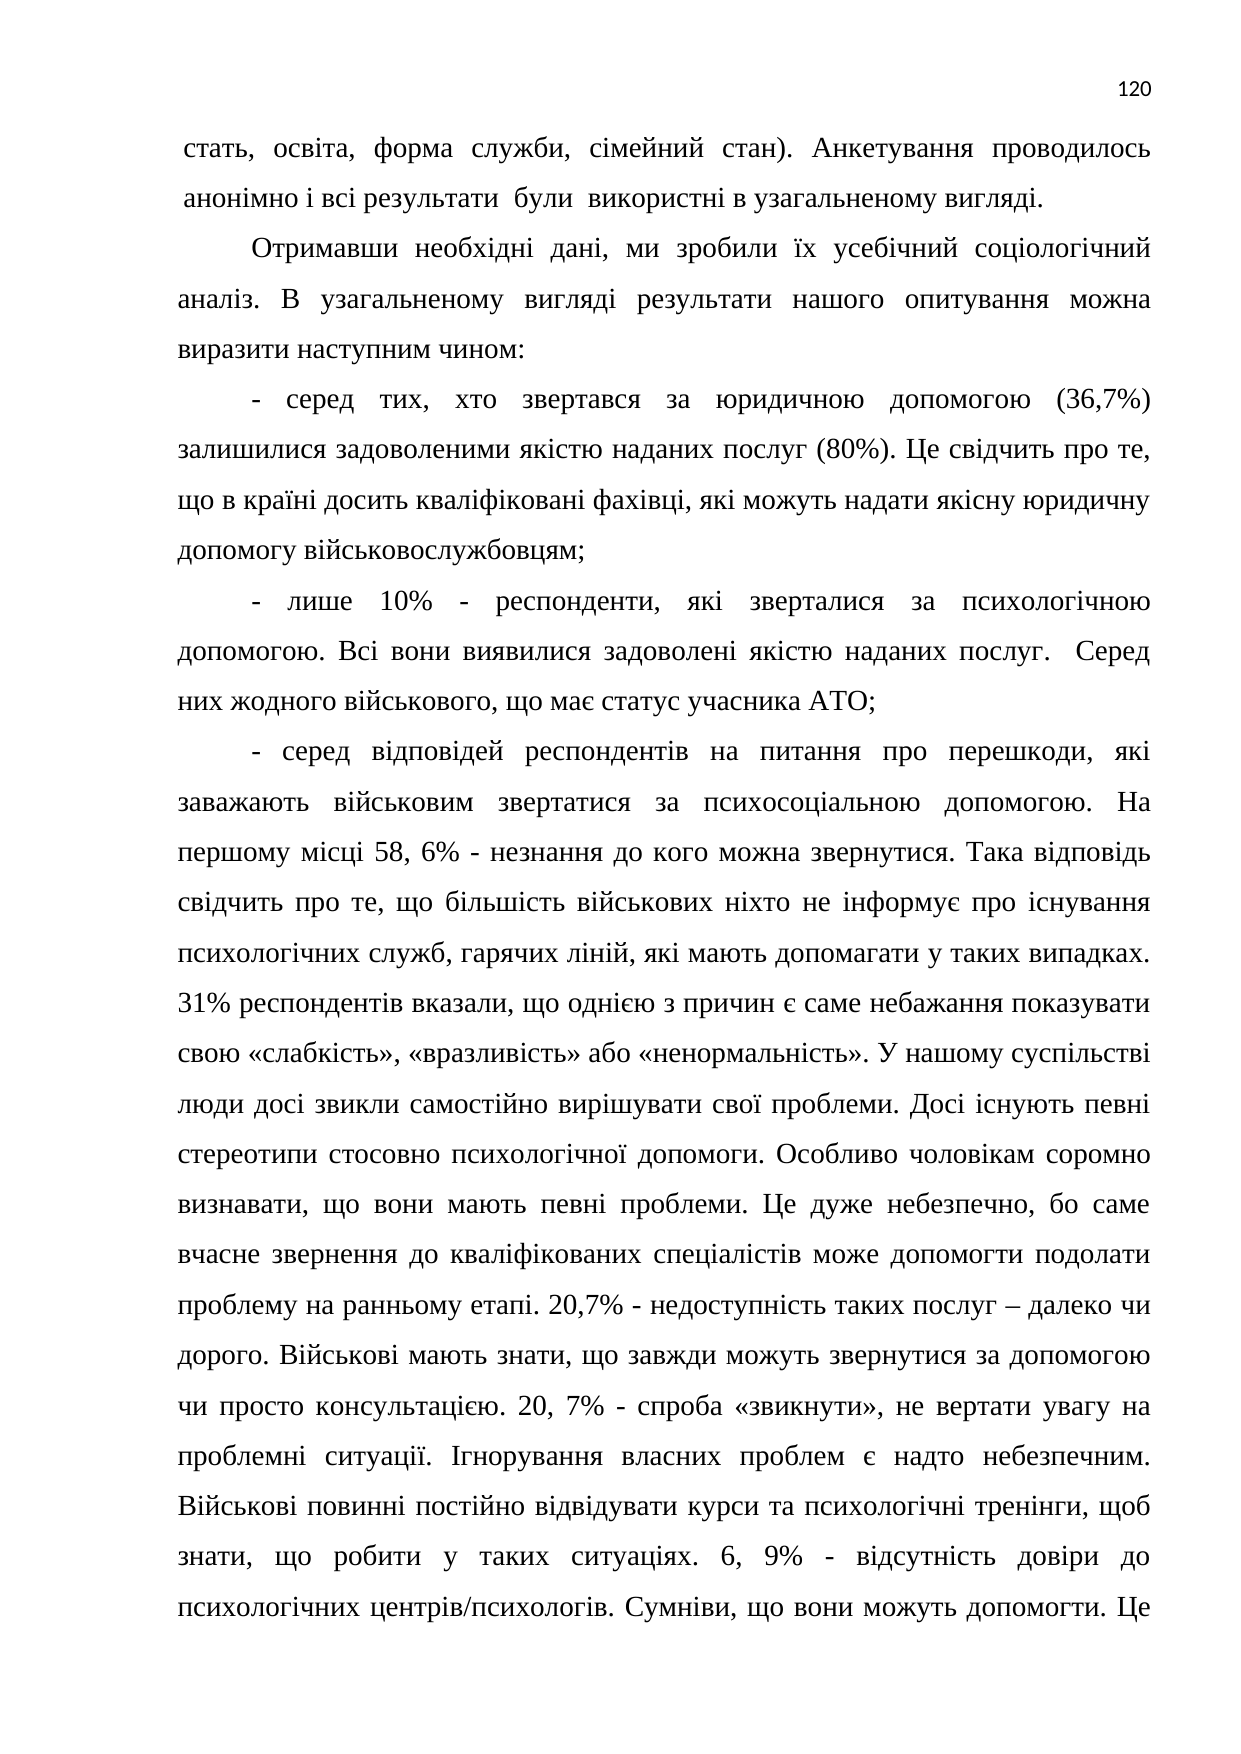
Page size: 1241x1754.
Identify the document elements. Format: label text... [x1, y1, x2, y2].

text Отримавши необхідні дані, ми зробили їх усебічний соціологічний аналіз. В узагальненому вигляді результати нашого опитування можна виразити наступним чином: [177, 230, 1152, 364]
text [183, 130, 1152, 214]
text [177, 733, 1152, 1622]
text - лише 10% - респонденти, які зверталися за психологічною допомогою. Всі вони виявилися задоволені якістю наданих послуг. Серед них жодного військового, що має статус учасника АТО; [177, 583, 1152, 717]
text - серед тих, хто звертався за юридичною допомогою (36,7%) залишилися задоволеними якістю наданих послуг (80%). Це свідчить про те, що в країні досить кваліфіковані фахівці, які можуть надати якісну юридичну допомогу військовослужбовцям; [177, 381, 1152, 566]
